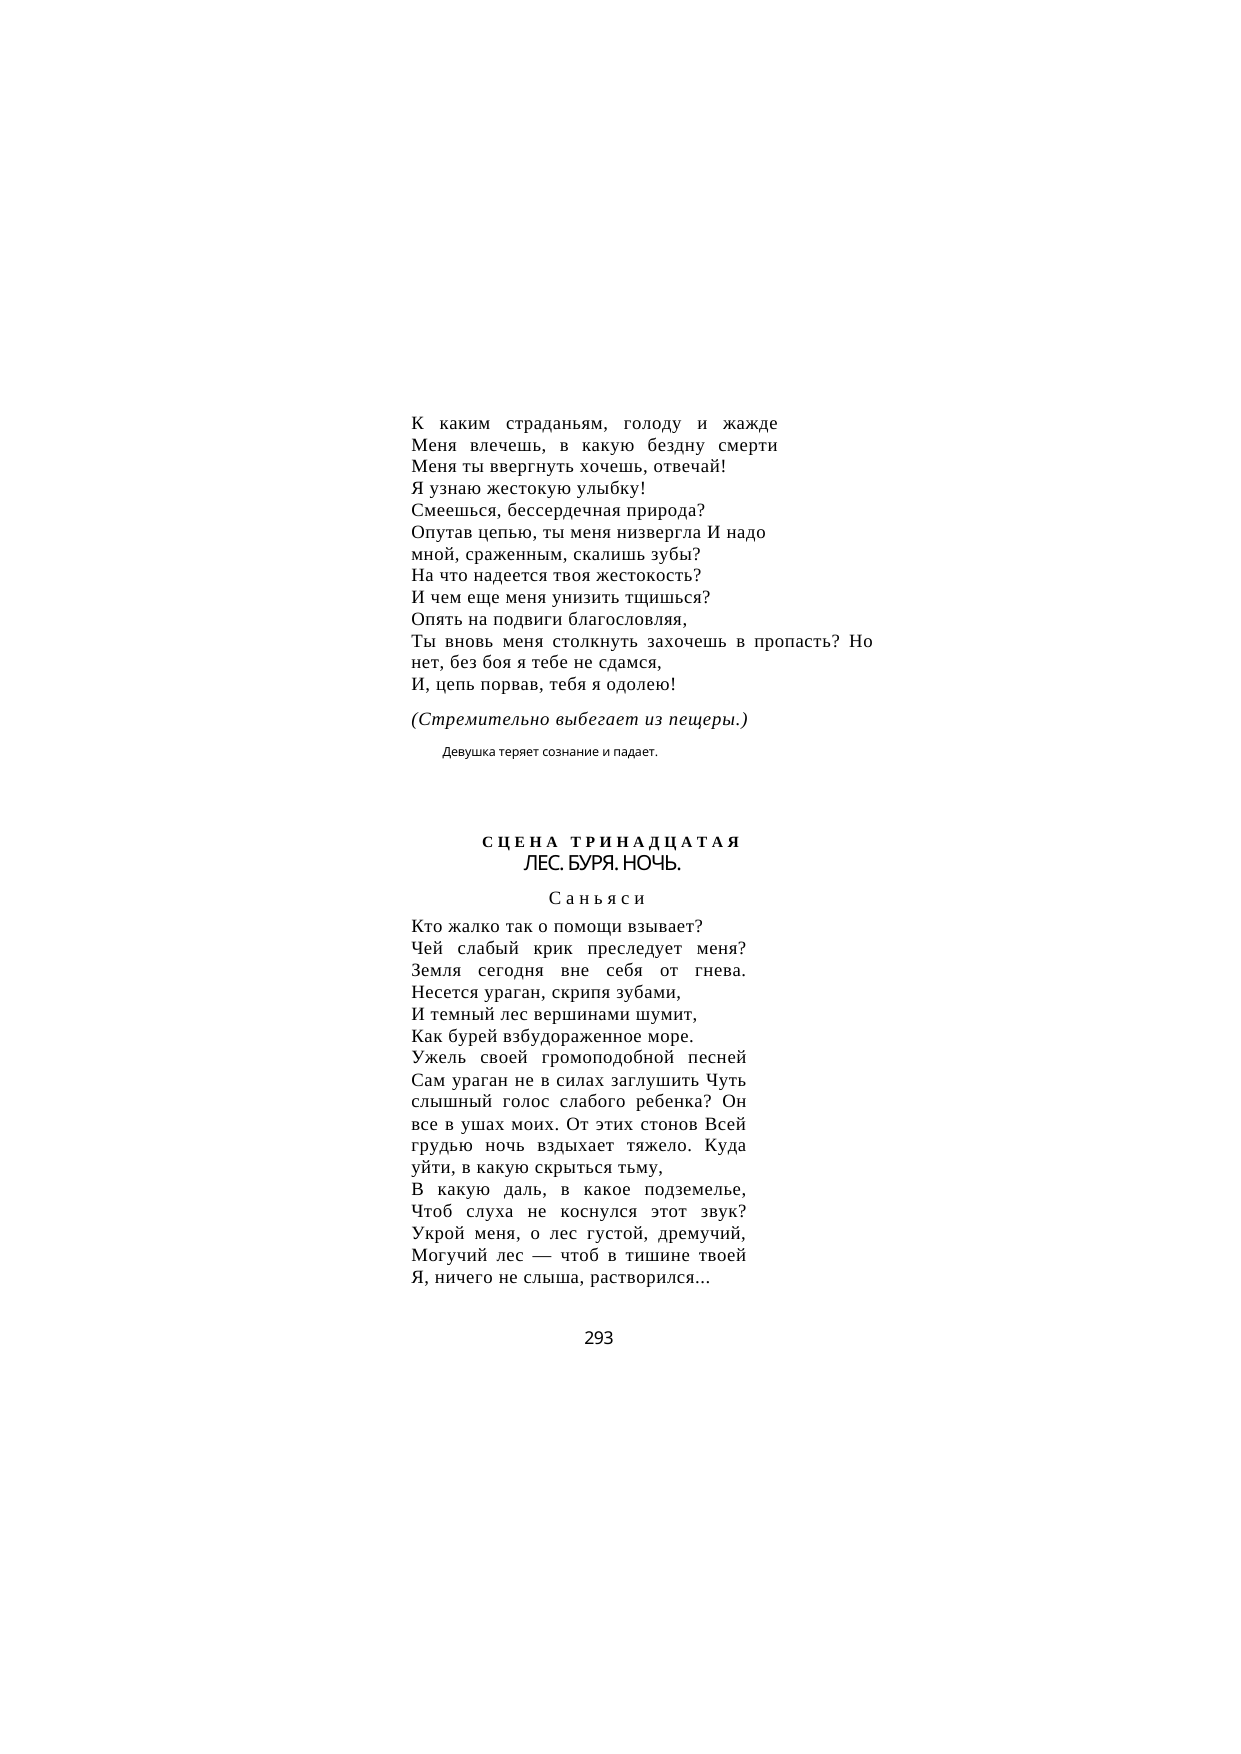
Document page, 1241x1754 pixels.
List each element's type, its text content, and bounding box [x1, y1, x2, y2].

text Ужель своей громоподобной песней Сам ураган не в силах заглушить Чуть слышный голос слабого ребенка? Он все в ушах моих. От этих стонов Всей грудью ночь вздыхает тяжело. Куда уйти, в какую скрыться тьму, [411, 1046, 747, 1178]
text ЛЕС. БУРЯ. НОЧЬ. [523, 854, 894, 875]
text Саньяси [548, 889, 894, 908]
text Опутав цепью, ты меня низвергла И надо мной, сраженным, скалишь зубы? [411, 521, 817, 564]
text Кто жалко так о помощи взывает? [411, 914, 894, 937]
text Опять на подвиги благословляя, [411, 608, 894, 630]
text Ты вновь меня столкнуть захочешь в пропасть? Но нет, без боя я тебе не сдамся, [411, 630, 874, 673]
text И чем еще меня унизить тщишься? [411, 586, 894, 608]
text В какую даль, в какое подземелье, Чтоб слуха не коснулся этот звук? Укрой меня, о лес густой, дремучий, Могучий лес — чтоб в тишине твоей Я, ничего не слыша, растворился... [411, 1178, 747, 1288]
text 293 [584, 1330, 614, 1348]
text Чей слабый крик преследует меня? Земля сегодня вне себя от гнева. Несется ураган, скрипя зубами, [411, 937, 747, 1002]
text Как бурей взбудораженное море. [411, 1024, 894, 1046]
text СЦЕНА ТРИНАДЦАТАЯ [482, 835, 894, 851]
text И, цепь порвав, тебя я одолею! [411, 673, 894, 695]
text Смеешься, бессердечная природа? [411, 499, 894, 521]
text (Стремительно выбегает из пещеры.) [411, 710, 894, 729]
text На что надеется твоя жестокость? [411, 564, 894, 586]
text Я узнаю жестокую улыбку! [411, 477, 894, 499]
text К каким страданьям, голоду и жажде Меня влечешь, в какую бездну смерти Меня ты ввергнуть хочешь, отвечай! [411, 412, 778, 477]
text И темный лес вершинами шумит, [411, 1002, 894, 1024]
